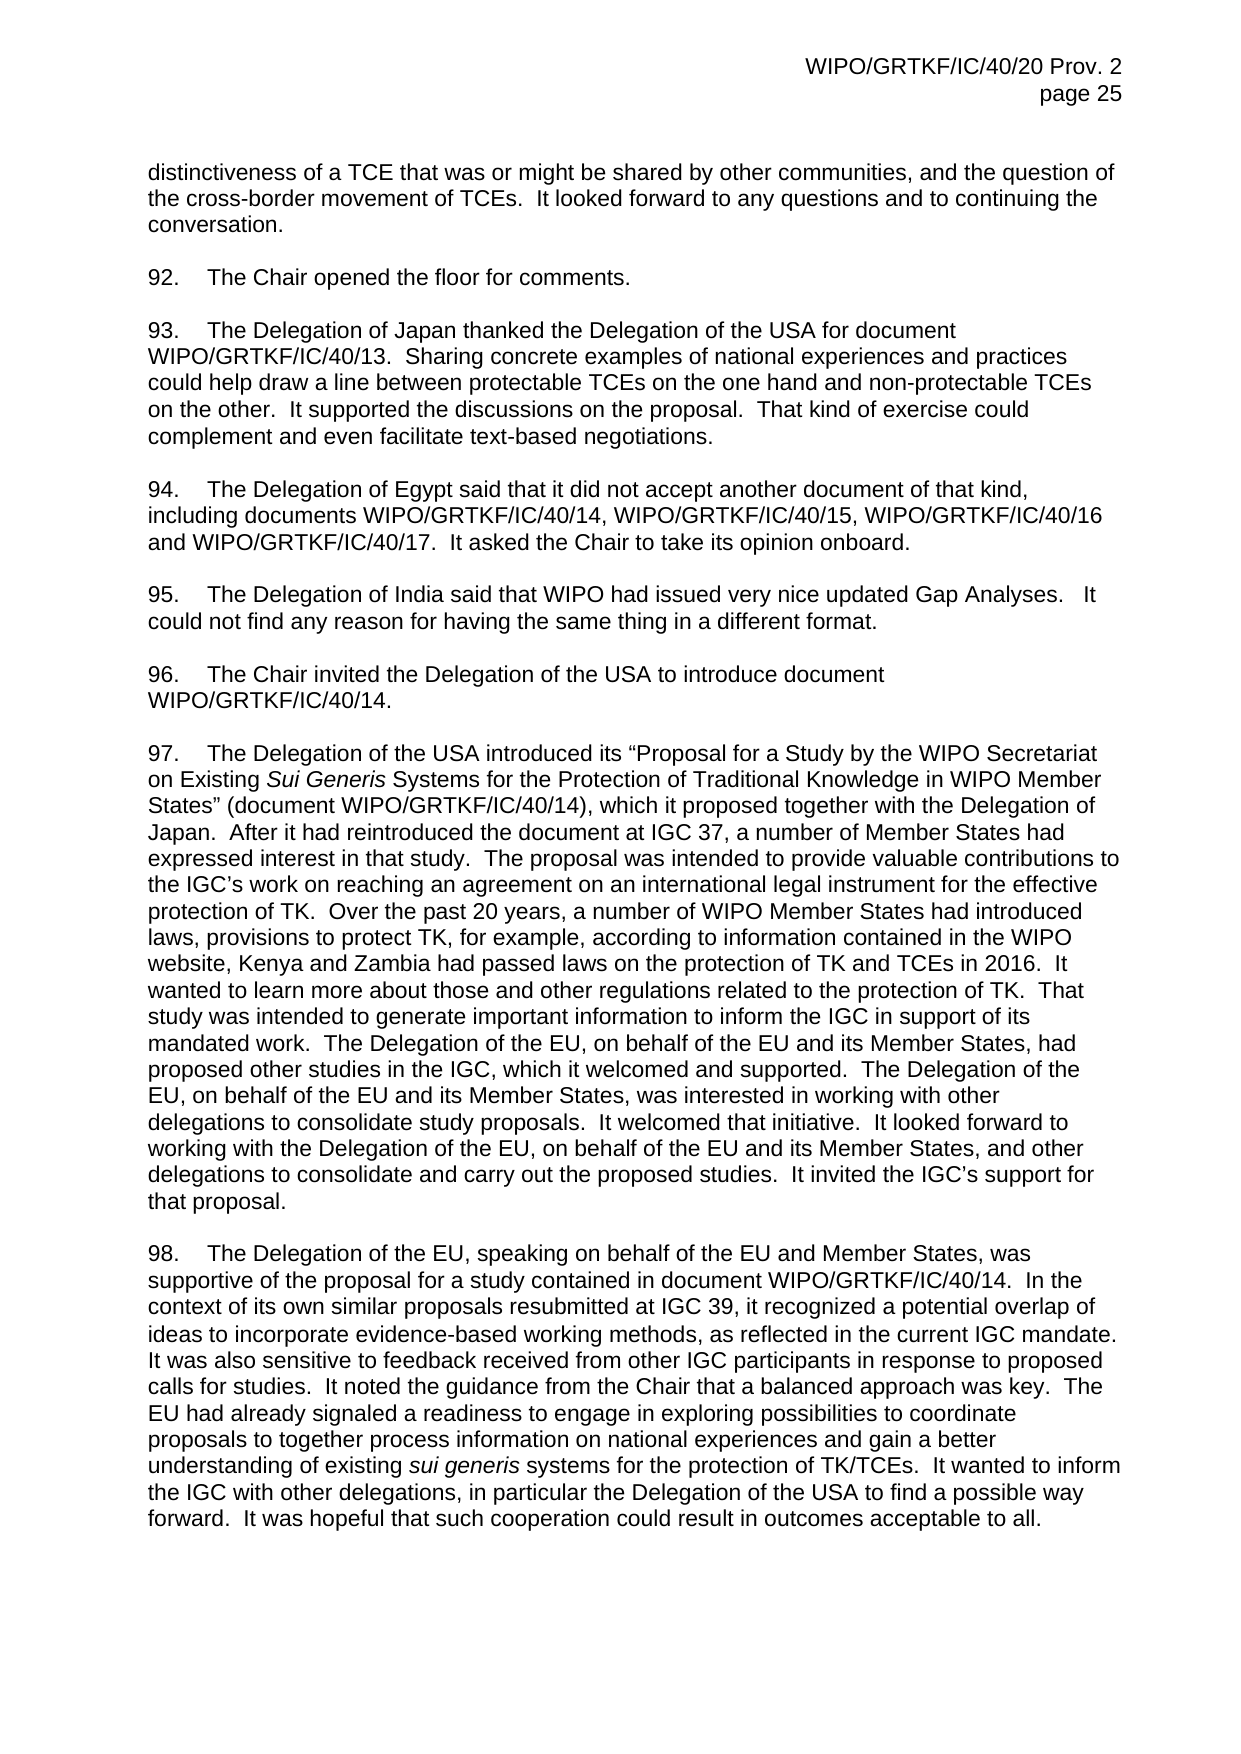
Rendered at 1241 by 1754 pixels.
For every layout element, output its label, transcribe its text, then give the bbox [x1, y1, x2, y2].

list The Delegation of Japan thanked the Delegation of the USA for document WIPO/GRTKF/IC/40/13. Sharing concrete examples of national experiences and practices could help draw a line between protectable TCEs on the one hand and non-protectable TCEs on the other. It supported the discussions on the proposal. That kind of exercise could complement and even facilitate text‑based negotiations. [148, 317, 1122, 450]
list The Chair opened the floor for comments. [148, 264, 1122, 290]
list The Delegation of India said that WIPO had issued very nice updated Gap Analyses. It could not find any reason for having the same thing in a different format. [148, 581, 1122, 634]
list The Delegation of Egypt said that it did not accept another document of that kind, including documents WIPO/GRTKF/IC/40/14, WIPO/GRTKF/IC/40/15, WIPO/GRTKF/IC/40/16 and WIPO/GRTKF/IC/40/17. It asked the Chair to take its opinion onboard. [148, 476, 1122, 555]
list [148, 158, 1122, 238]
list The Delegation of the USA introduced its “Proposal for a Study by the WIPO Secretariat on Existing Sui Generis Systems for the Protection of Traditional Knowledge in WIPO Member States” (document WIPO/GRTKF/IC/40/14), which it proposed together with the Delegation of Japan. After it had reintroduced the document at IGC 37, a number of Member States had expressed interest in that study. The proposal was intended to provide valuable contributions to the IGC’s work on reaching an agreement on an international legal instrument for the effective protection of TK. Over the past 20 years, a number of WIPO Member States had introduced laws, provisions to protect TK, for example, according to information contained in the WIPO website, Kenya and Zambia had passed laws on the protection of TK and TCEs in 2016. It wanted to learn more about those and other regulations related to the protection of TK. That study was intended to generate important information to inform the IGC in support of its mandated work. The Delegation of the EU, on behalf of the EU and its Member States, had proposed other studies in the IGC, which it welcomed and supported. The Delegation of the EU, on behalf of the EU and its Member States, was interested in working with other delegations to consolidate study proposals. It welcomed that initiative. It looked forward to working with the Delegation of the EU, on behalf of the EU and its Member States, and other delegations to consolidate and carry out the proposed studies. It invited the IGC’s support for that proposal. [148, 739, 1122, 1214]
list The Delegation of the EU, speaking on behalf of the EU and Member States, was supportive of the proposal for a study contained in document WIPO/GRTKF/IC/40/14. In the context of its own similar proposals resubmitted at IGC 39, it recognized a potential overlap of ideas to incorporate evidence‑based working methods, as reflected in the current IGC mandate. It was also sensitive to feedback received from other IGC participants in response to proposed calls for studies. It noted the guidance from the Chair that a balanced approach was key. The EU had already signaled a readiness to engage in exploring possibilities to coordinate proposals to together process information on national experiences and gain a better understanding of existing sui generis systems for the protection of TK/TCEs. It wanted to inform the IGC with other delegations, in particular the Delegation of the USA to find a possible way forward. It was hopeful that such cooperation could result in outcomes acceptable to all. [148, 1240, 1122, 1531]
list The Chair invited the Delegation of the USA to introduce document WIPO/GRTKF/IC/40/14. [148, 661, 1122, 713]
